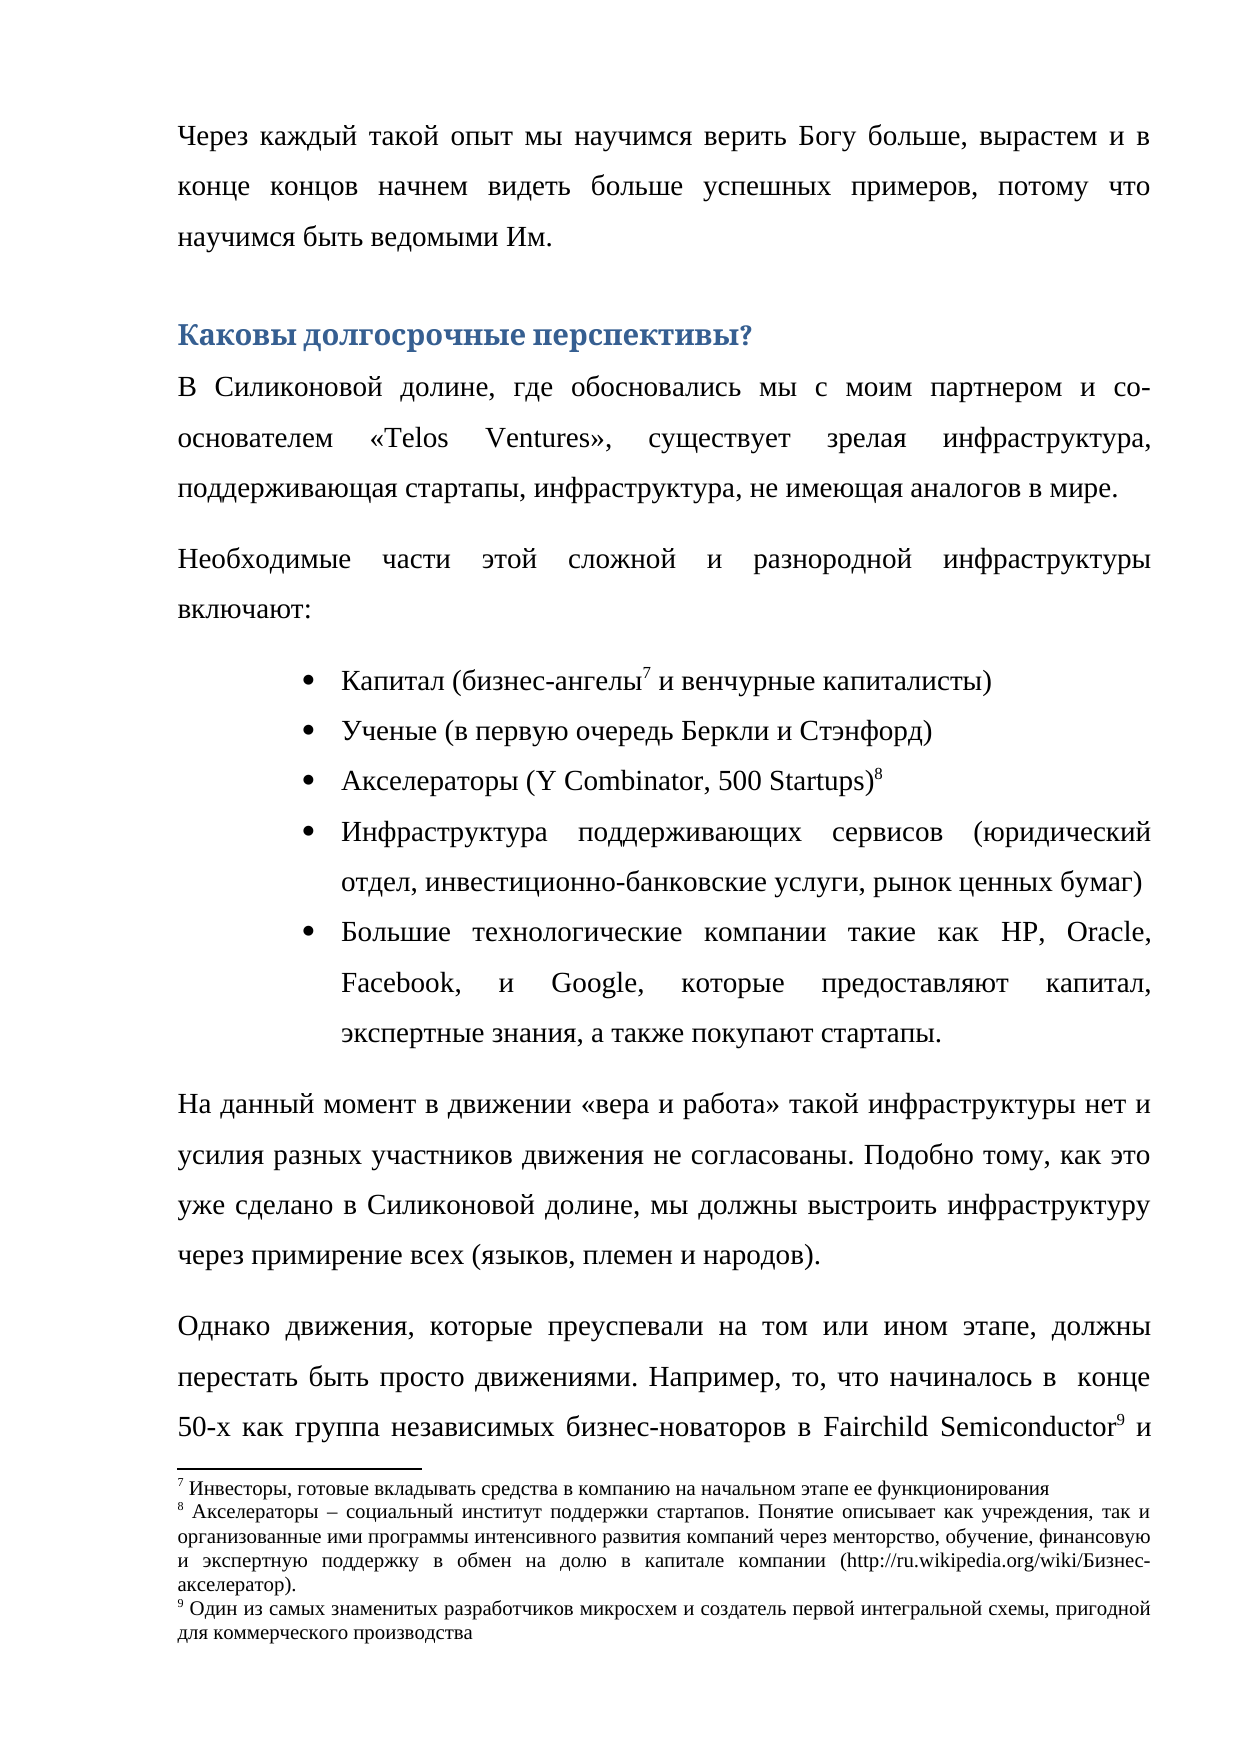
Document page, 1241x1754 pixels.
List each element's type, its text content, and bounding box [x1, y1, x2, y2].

list Акселераторы (Y Combinator, 500 Startups) [303, 763, 1152, 797]
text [177, 1308, 1152, 1443]
text Через каждый такой опыт мы научимся верить Богу больше, вырастем и в конце концов начнем видеть больше успешных примеров, потому что научимся быть ведомыми Им. [177, 118, 1152, 252]
list Большие технологические компании такие как HP, Oracle, Facebook, и Google, которые предоставляют капитал, экспертные знания, а также покупают стартапы. [303, 914, 1152, 1049]
text Необходимые части этой сложной и разнородной инфраструктуры включают: [177, 541, 1152, 625]
text На данный момент в движении «вера и работа» такой инфраструктуры нет и усилия разных участников движения не согласованы. Подобно тому, как это уже сделано в Силиконовой долине, мы должны выстроить инфраструктуру через примирение всех (языков, племен и народов). [177, 1086, 1152, 1271]
list Капитал (бизнес-ангелы и венчурные капиталисты) [303, 663, 1152, 696]
subtitle Каковы долгосрочные перспективы? [177, 319, 1152, 353]
text В Силиконовой долине, где обосновались мы с моим партнером и со-основателем «Telos Ventures», существует зрелая инфраструктура, поддерживающая стартапы, инфраструктура, не имеющая аналогов в мире. [177, 369, 1152, 503]
list Ученые (в первую очередь Беркли и Стэнфорд) [303, 713, 1152, 747]
list Инфраструктура поддерживающих сервисов (юридический отдел, инвестиционно-банковские услуги, рынок ценных бумаг) [303, 814, 1152, 898]
